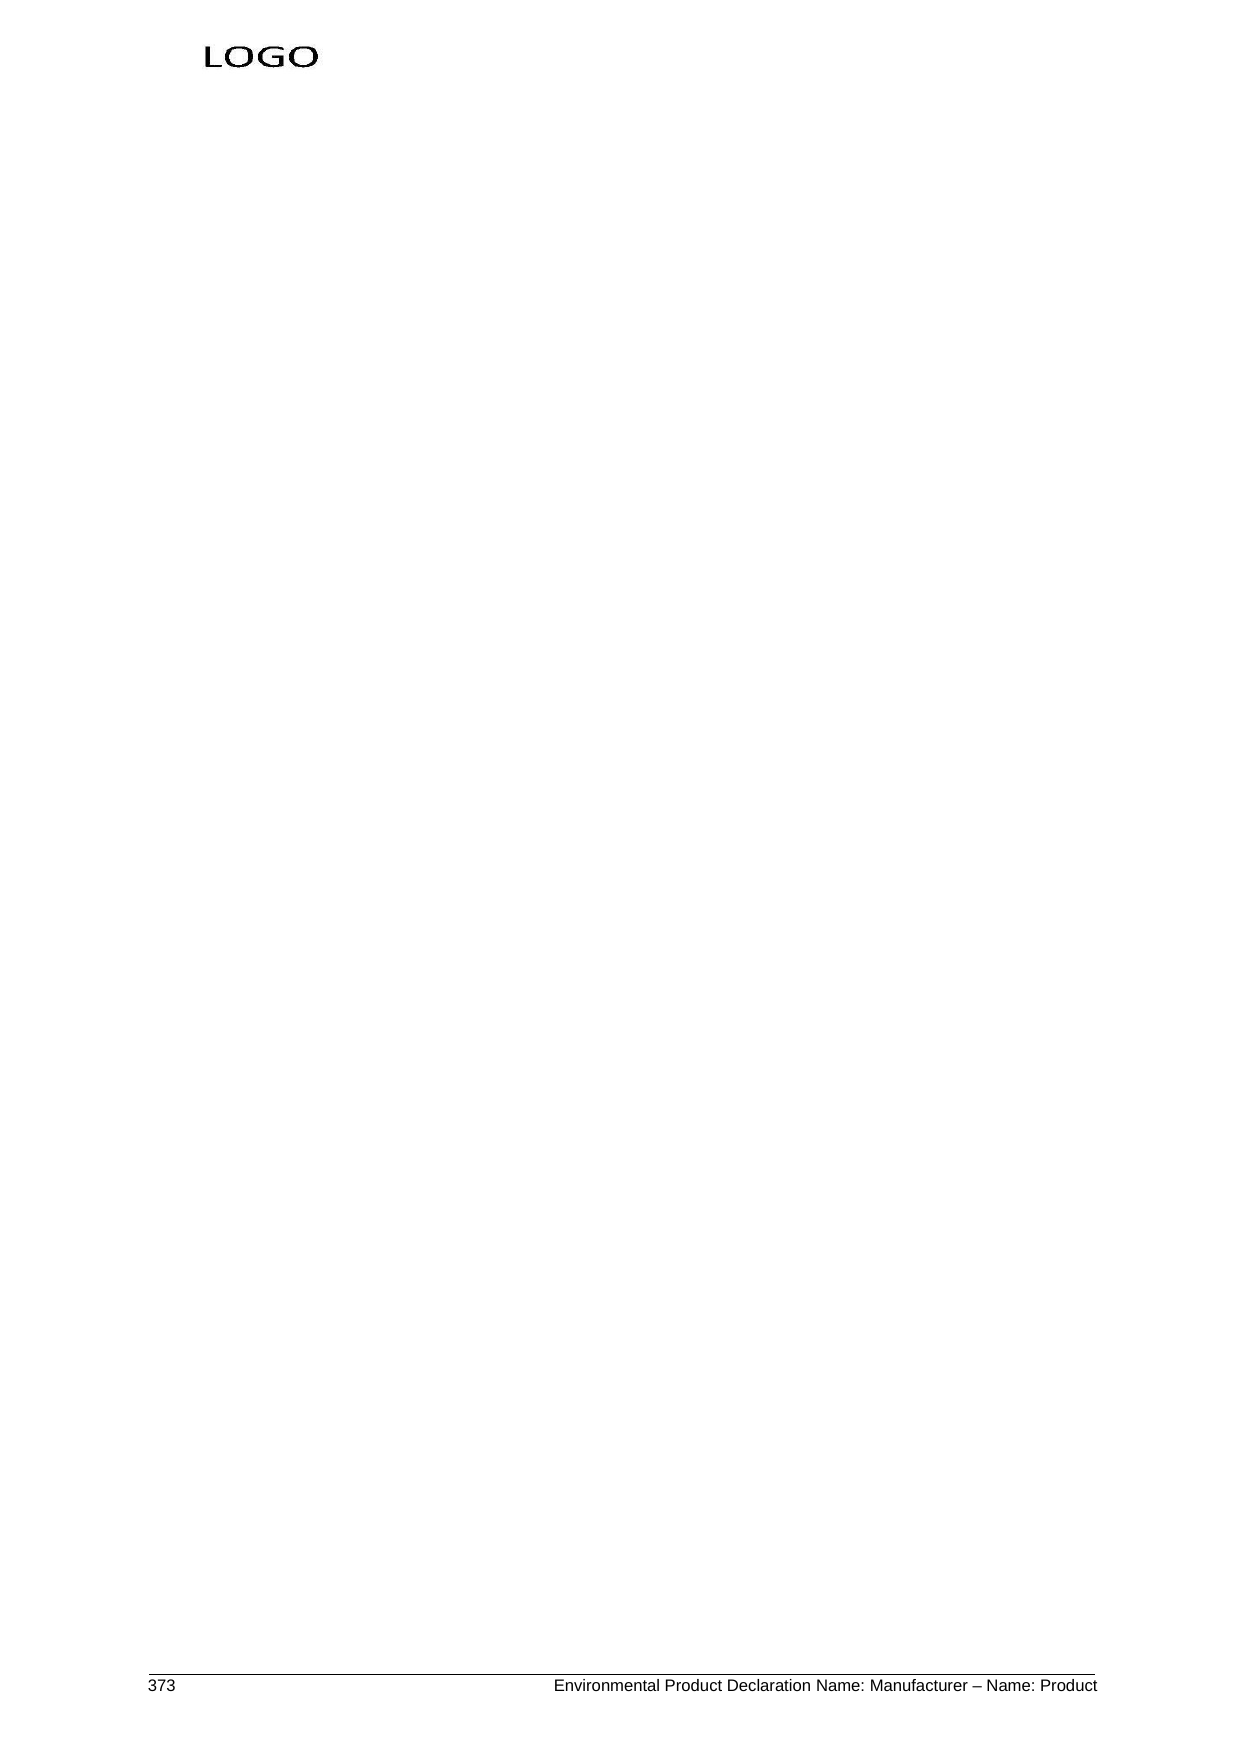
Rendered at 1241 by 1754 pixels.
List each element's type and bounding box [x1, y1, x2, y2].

picture [148, 13, 623, 102]
